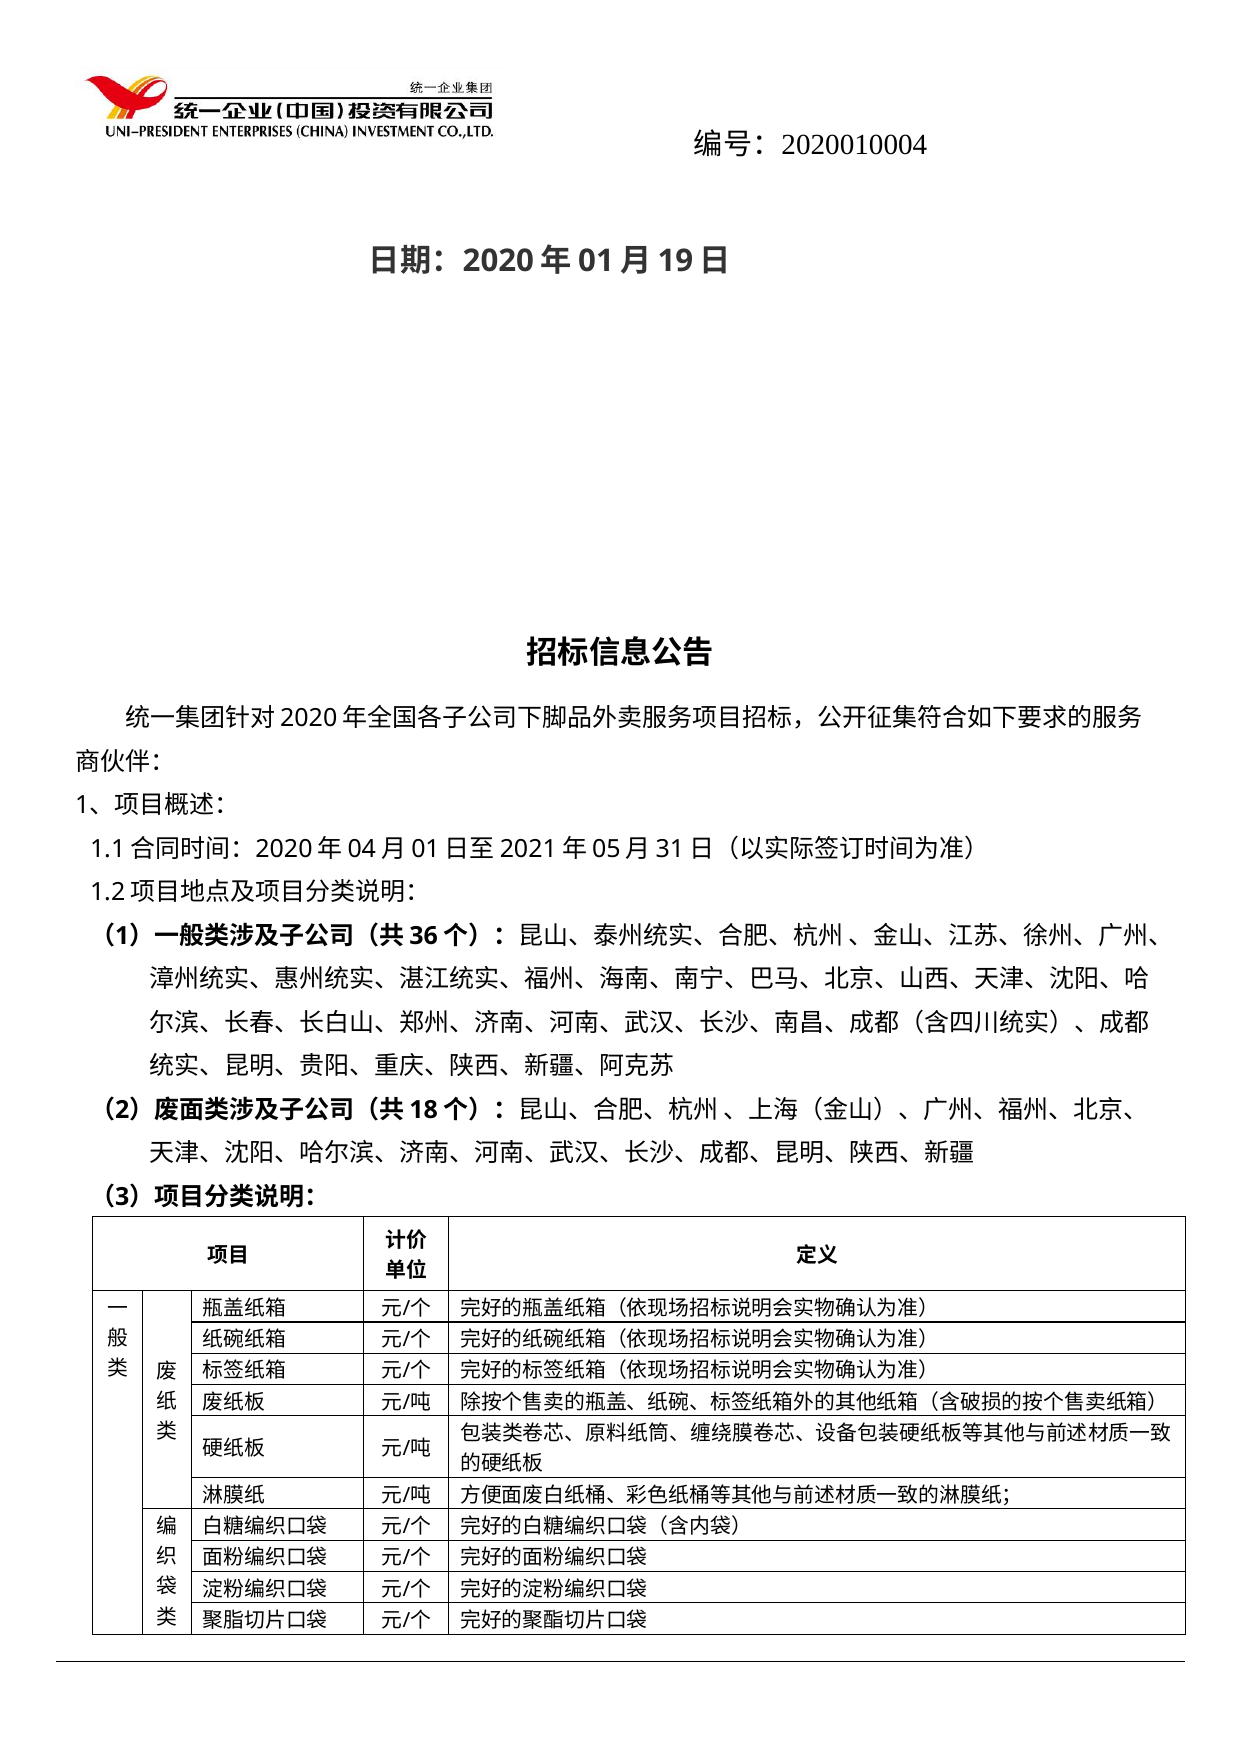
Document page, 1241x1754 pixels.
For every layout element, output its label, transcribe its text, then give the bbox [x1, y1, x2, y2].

table_cell 元/个 [364, 1541, 448, 1571]
table_cell 完好的淀粉编织口袋 [449, 1572, 1185, 1602]
text （3）项目分类说明： [90, 1173, 1165, 1216]
table_cell 元/吨 [364, 1385, 448, 1415]
picture [75, 65, 507, 154]
table_cell 元/个 [364, 1572, 448, 1602]
table_cell 元/个 [364, 1354, 448, 1384]
table_cell 完好的纸碗纸箱（依现场招标说明会实物确认为准） [449, 1323, 1185, 1353]
table_cell 面粉编织口袋 [192, 1541, 363, 1571]
table_cell 编织袋类 [143, 1509, 191, 1634]
table_cell 元/个 [364, 1291, 448, 1321]
table_cell 聚脂切片口袋 [192, 1603, 363, 1634]
table_cell 完好的面粉编织口袋 [449, 1541, 1185, 1571]
table_cell 元/个 [364, 1509, 448, 1539]
table_cell 瓶盖纸箱 [192, 1291, 363, 1321]
table_cell 废纸类 [143, 1291, 191, 1508]
table_cell 元/吨 [364, 1478, 448, 1508]
table_cell 除按个售卖的瓶盖、纸碗、标签纸箱外的其他纸箱（含破损的按个售卖纸箱） [449, 1385, 1185, 1415]
table_cell 纸碗纸箱 [192, 1323, 363, 1353]
table_cell 元/吨 [364, 1416, 448, 1477]
table_cell 废纸板 [192, 1385, 363, 1415]
text （1）一般类涉及子公司（共36个）：昆山、泰州统实、合肥、杭州 、金山、江苏、徐州、广州、漳州统实、惠州统实、湛江统实、福州、海南、南宁、巴马、北京、山西、天津、沈阳、哈尔滨、长春、长白山、郑州、济南、河南、武汉、长沙、南昌、成都（含四川统实）、成都统实、昆明、贵阳、重庆、陕西、新疆、阿克苏 [90, 911, 1165, 1086]
table_cell 方便面废白纸桶、彩色纸桶等其他与前述材质一致的淋膜纸； [449, 1478, 1185, 1508]
text 统一集团针对2020年全国各子公司下脚品外卖服务项目招标，公开征集符合如下要求的服务商伙伴： [75, 694, 1165, 781]
table_cell 淋膜纸 [192, 1478, 363, 1508]
table_cell 淀粉编织口袋 [192, 1572, 363, 1602]
table_cell 完好的白糖编织口袋（含内袋） [449, 1509, 1185, 1539]
table_cell 包装类卷芯、原料纸筒、缠绕膜卷芯、设备包装硬纸板等其他与前述材质一致的硬纸板 [449, 1416, 1185, 1477]
text （2）废面类涉及子公司（共18个）：昆山、合肥、杭州 、上海（金山）、广州、福州、北京、天津、沈阳、哈尔滨、济南、河南、武汉、长沙、成都、昆明、陕西、新疆 [90, 1086, 1165, 1173]
table_cell 完好的聚酯切片口袋 [449, 1603, 1185, 1634]
table_cell 标签纸箱 [192, 1354, 363, 1384]
table_cell 元/个 [364, 1603, 448, 1634]
table_header 定义 [449, 1217, 1185, 1290]
table_cell 一般类 [93, 1291, 142, 1634]
table_header 招标信息公告 [75, 520, 1165, 694]
table_cell 完好的瓶盖纸箱（依现场招标说明会实物确认为准） [449, 1291, 1185, 1321]
table_cell 元/个 [364, 1323, 448, 1353]
text 日期：2020年01月19日 [75, 215, 1165, 302]
table_header 项目 [93, 1217, 363, 1290]
text 1.2项目地点及项目分类说明： [75, 868, 1165, 911]
table_cell 完好的标签纸箱（依现场招标说明会实物确认为准） [449, 1354, 1185, 1384]
table_cell 硬纸板 [192, 1416, 363, 1477]
table_header 计价单位 [364, 1217, 448, 1290]
text 1、项目概述： [75, 781, 1165, 824]
table_cell 白糖编织口袋 [192, 1509, 363, 1539]
text 1.1合同时间：2020年04月01日至2021年05月31日（以实际签订时间为准） [75, 824, 1165, 868]
